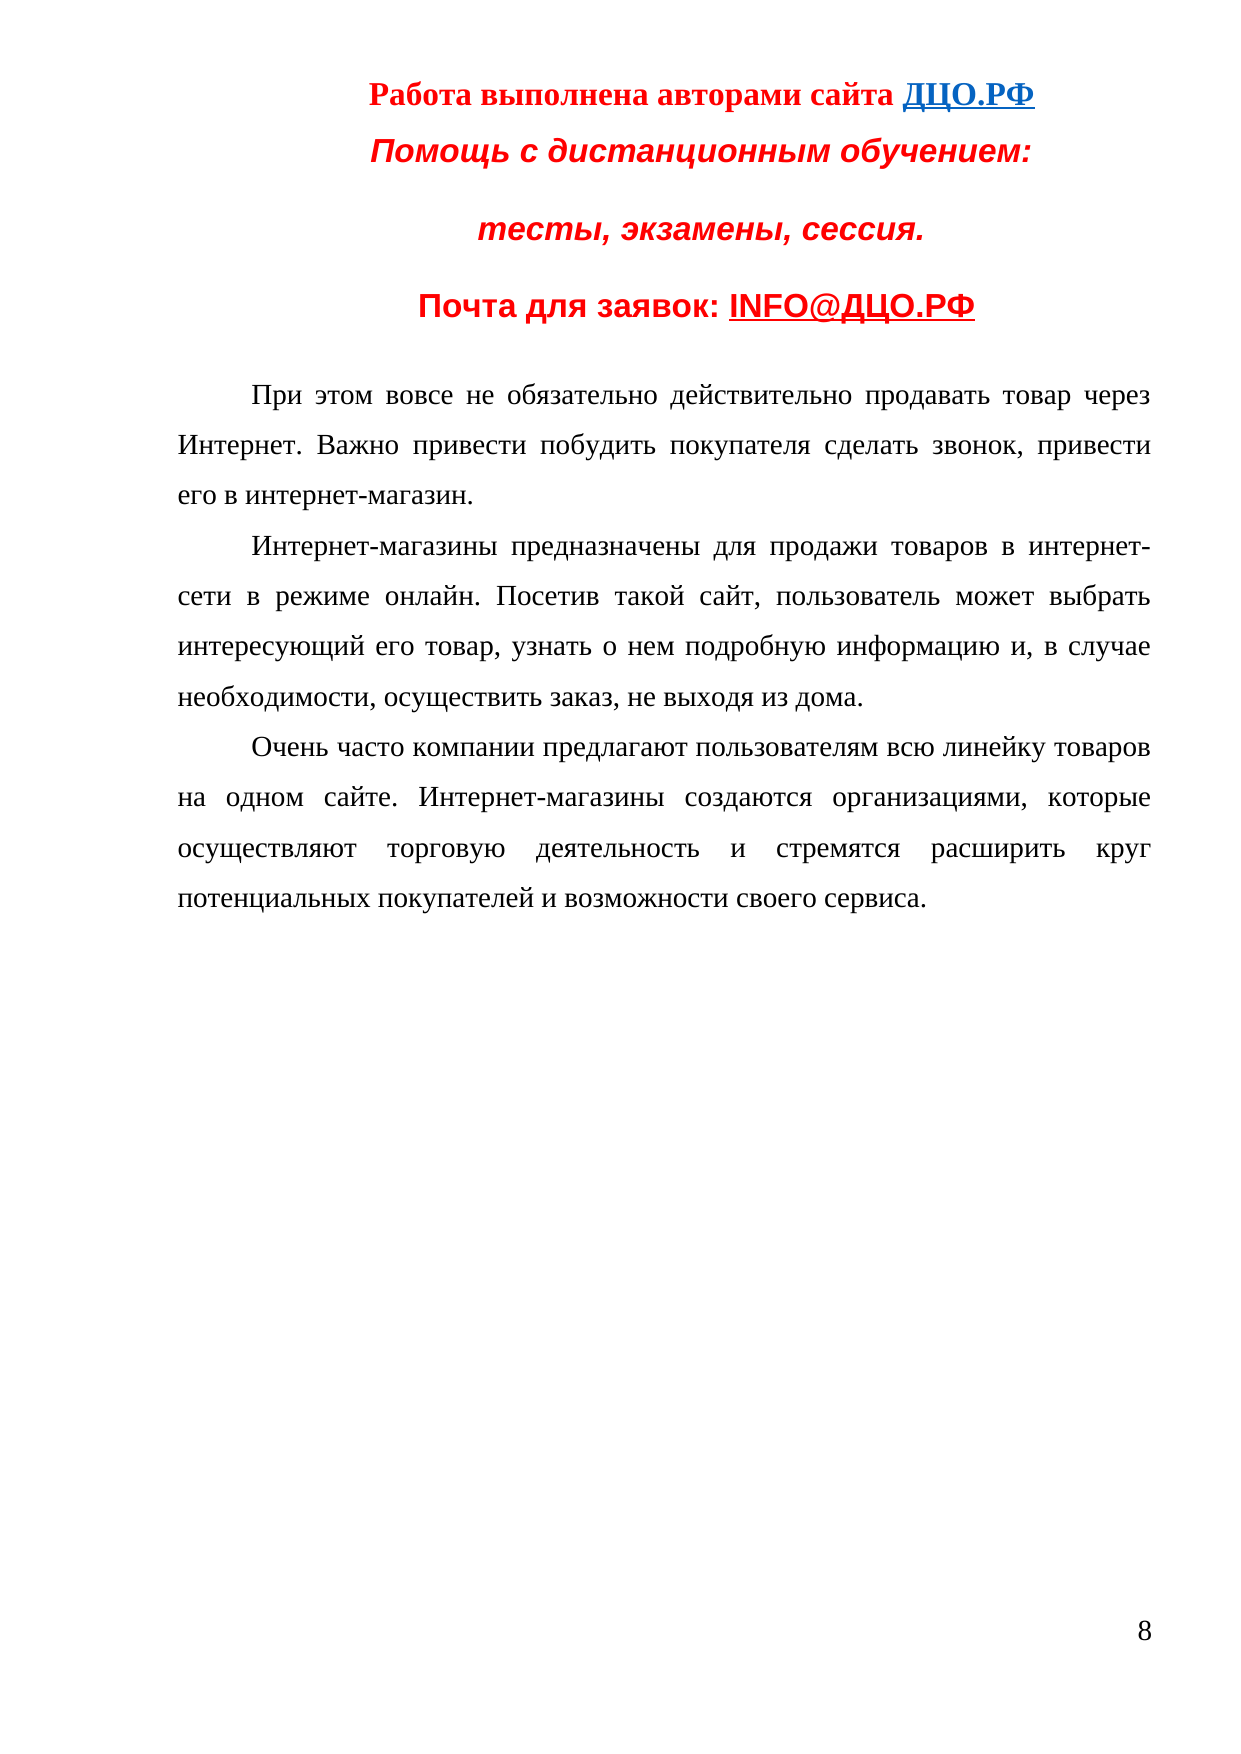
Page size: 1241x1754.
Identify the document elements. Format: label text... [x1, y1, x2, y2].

text При этом вовсе не обязательно действительно продавать товар через Интернет. Важно привести побудить покупателя сделать звонок, привести его в интернет-магазин. [177, 377, 1152, 511]
text Очень часто компании предлагают пользователям всю линейку товаров на одном сайте. Интернет-магазины создаются организациями, которые осуществляют торговую деятельность и стремятся расширить круг потенциальных покупателей и возможности своего сервиса. [177, 729, 1152, 913]
text Интернет-магазины предназначены для продажи товаров в интернет-сети в режиме онлайн. Посетив такой сайт, пользователь может выбрать интересующий его товар, узнать о нем подробную информацию и, в случае необходимости, осуществить заказ, не выходя из дома. [177, 528, 1152, 712]
